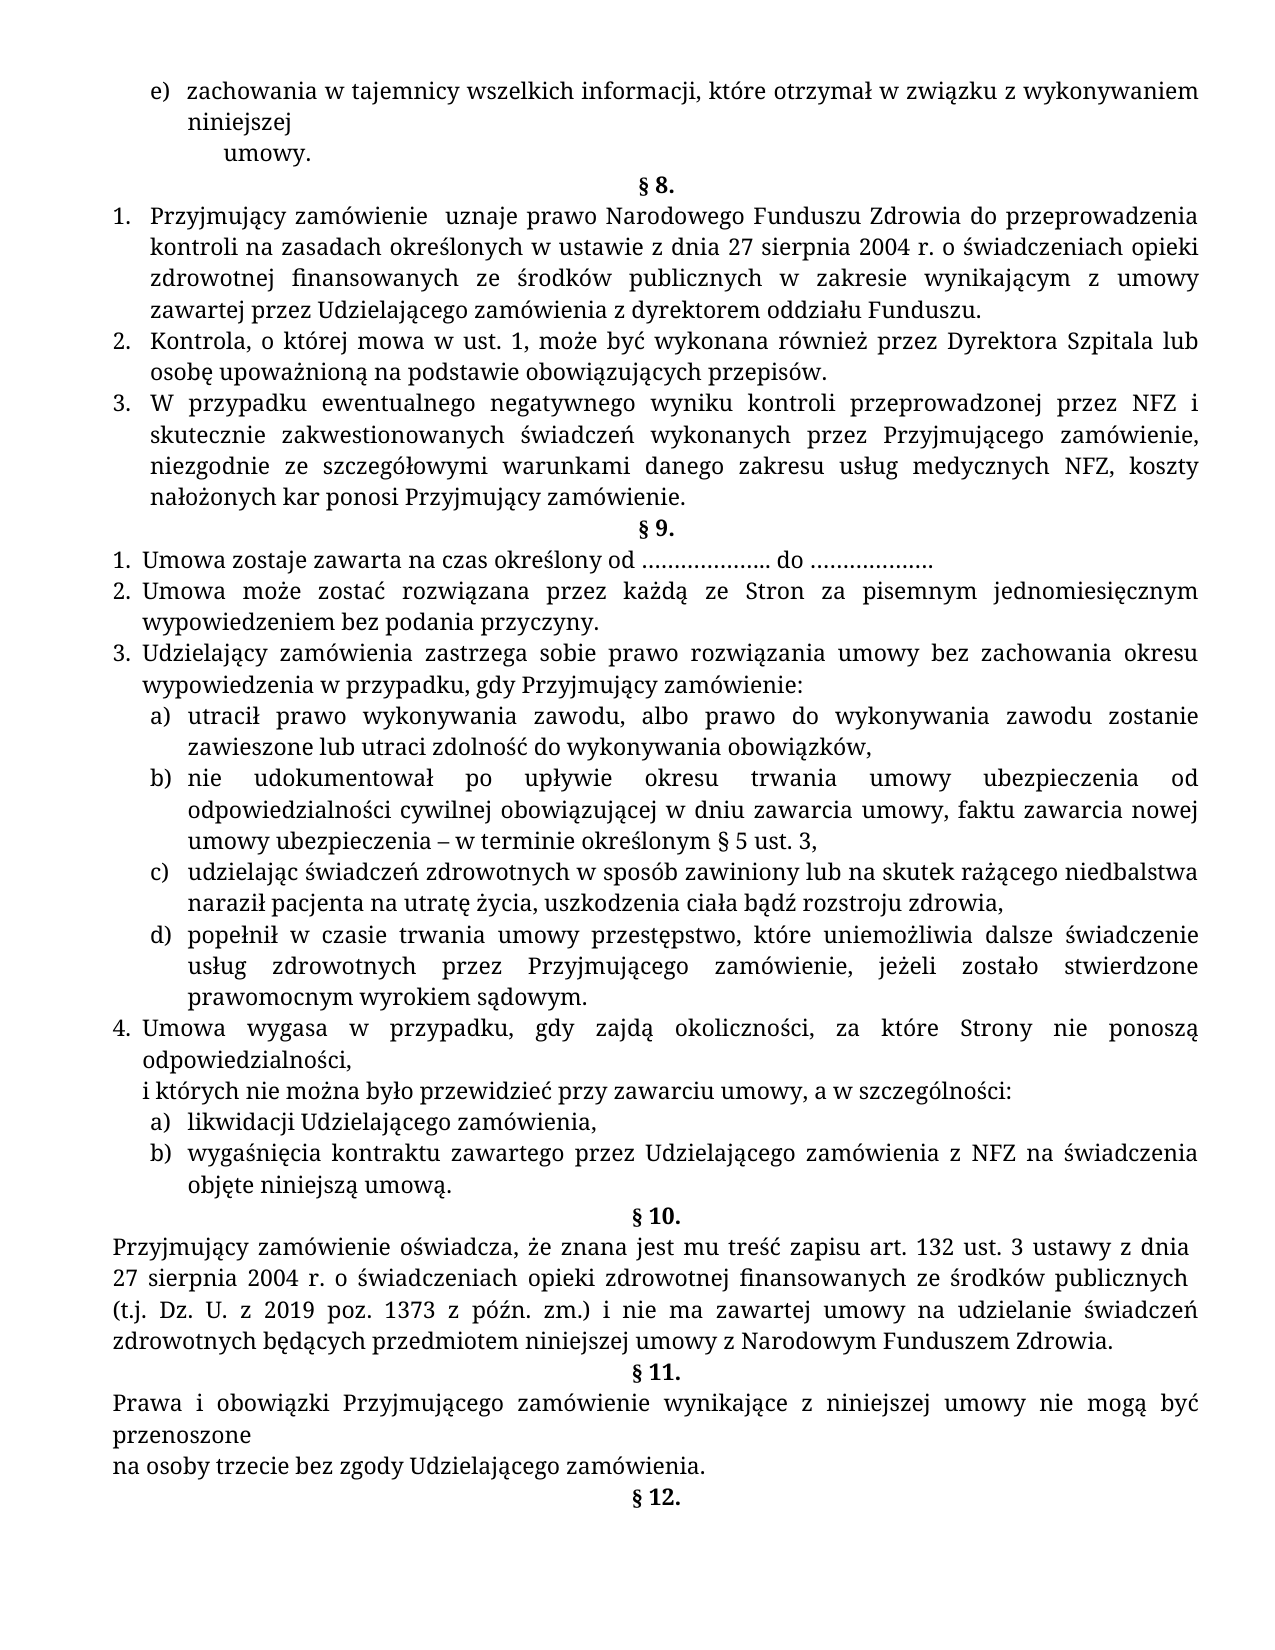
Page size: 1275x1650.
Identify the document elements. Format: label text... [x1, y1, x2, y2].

list wygaśnięcia kontraktu zawartego przez Udzielającego zamówienia z NFZ na świadczenia objęte niniejszą umową. [150, 1137, 1200, 1200]
text Prawa i obowiązki Przyjmującego zamówienie wynikające z niniejszej umowy nie mogą być przenoszone na osoby trzecie bez zgody Udzielającego zamówienia. [112, 1387, 1200, 1481]
list udzielając świadczeń zdrowotnych w sposób zawiniony lub na skutek rażącego niedbalstwa naraził pacjenta na utratę życia, uszkodzenia ciała bądź rozstroju zdrowia, [150, 856, 1200, 919]
list W przypadku ewentualnego negatywnego wyniku kontroli przeprowadzonej przez NFZ i skutecznie zakwestionowanych świadczeń wykonanych przez Przyjmującego zamówienie, niezgodnie ze szczegółowymi warunkami danego zakresu usług medycznych NFZ, koszty nałożonych kar ponosi Przyjmujący zamówienie. [112, 387, 1200, 512]
list Umowa może zostać rozwiązana przez każdą ze Stron za pisemnym jednomiesięcznym wypowiedzeniem bez podania przyczyny. [112, 575, 1200, 637]
text 11. [112, 1356, 1200, 1387]
list Kontrola, o której mowa w ust. 1, może być wykonana również przez Dyrektora Szpitala lub osobę upoważnioną na podstawie obowiązujących przepisów. [112, 325, 1200, 387]
list Umowa wygasa w przypadku, gdy zajdą okoliczności, za które Strony nie ponoszą odpowiedzialności, i których nie można było przewidzieć przy zawarciu umowy, a w szczególności: [112, 1012, 1200, 1106]
list Przyjmujący zamówienie uznaje prawo Narodowego Funduszu Zdrowia do przeprowadzenia kontroli na zasadach określonych w ustawie z dnia 27 sierpnia 2004 r. o świadczeniach opieki zdrowotnej finansowanych ze środków publicznych w zakresie wynikającym z umowy zawartej przez Udzielającego zamówienia z dyrektorem oddziału Funduszu. [112, 200, 1200, 325]
text 10. [112, 1200, 1200, 1231]
text 12. [112, 1481, 1200, 1512]
text 8. [112, 169, 1200, 200]
text 9. [112, 512, 1200, 544]
list popełnił w czasie trwania umowy przestępstwo, które uniemożliwia dalsze świadczenie usług zdrowotnych przez Przyjmującego zamówienie, jeżeli zostało stwierdzone prawomocnym wyrokiem sądowym. [150, 919, 1200, 1012]
list nie udokumentował po upływie okresu trwania umowy ubezpieczenia od odpowiedzialności cywilnej obowiązującej w dniu zawarcia umowy, faktu zawarcia nowej umowy ubezpieczenia – w terminie określonym § 5 ust. 3, [150, 762, 1200, 856]
text Przyjmujący zamówienie oświadcza, że znana jest mu treść zapisu art. 132 ust. 3 ustawy z dnia 27 sierpnia 2004 r. o świadczeniach opieki zdrowotnej finansowanych ze środków publicznych (t.j. Dz. U. z 2019 poz. 1373 z późn. zm.) i nie ma zawartej umowy na udzielanie świadczeń zdrowotnych będących przedmiotem niniejszej umowy z Narodowym Funduszem Zdrowia. [112, 1231, 1200, 1356]
list zachowania w tajemnicy wszelkich informacji, które otrzymał w związku z wykonywaniem niniejszej umowy. [150, 75, 1200, 169]
list utracił prawo wykonywania zawodu, albo prawo do wykonywania zawodu zostanie zawieszone lub utraci zdolność do wykonywania obowiązków, [150, 700, 1200, 762]
list Umowa zostaje zawarta na czas określony od ……………….. do ………………. [112, 544, 1200, 575]
list likwidacji Udzielającego zamówienia, [150, 1106, 1200, 1137]
list Udzielający zamówienia zastrzega sobie prawo rozwiązania umowy bez zachowania okresu wypowiedzenia w przypadku, gdy Przyjmujący zamówienie: [112, 637, 1200, 700]
